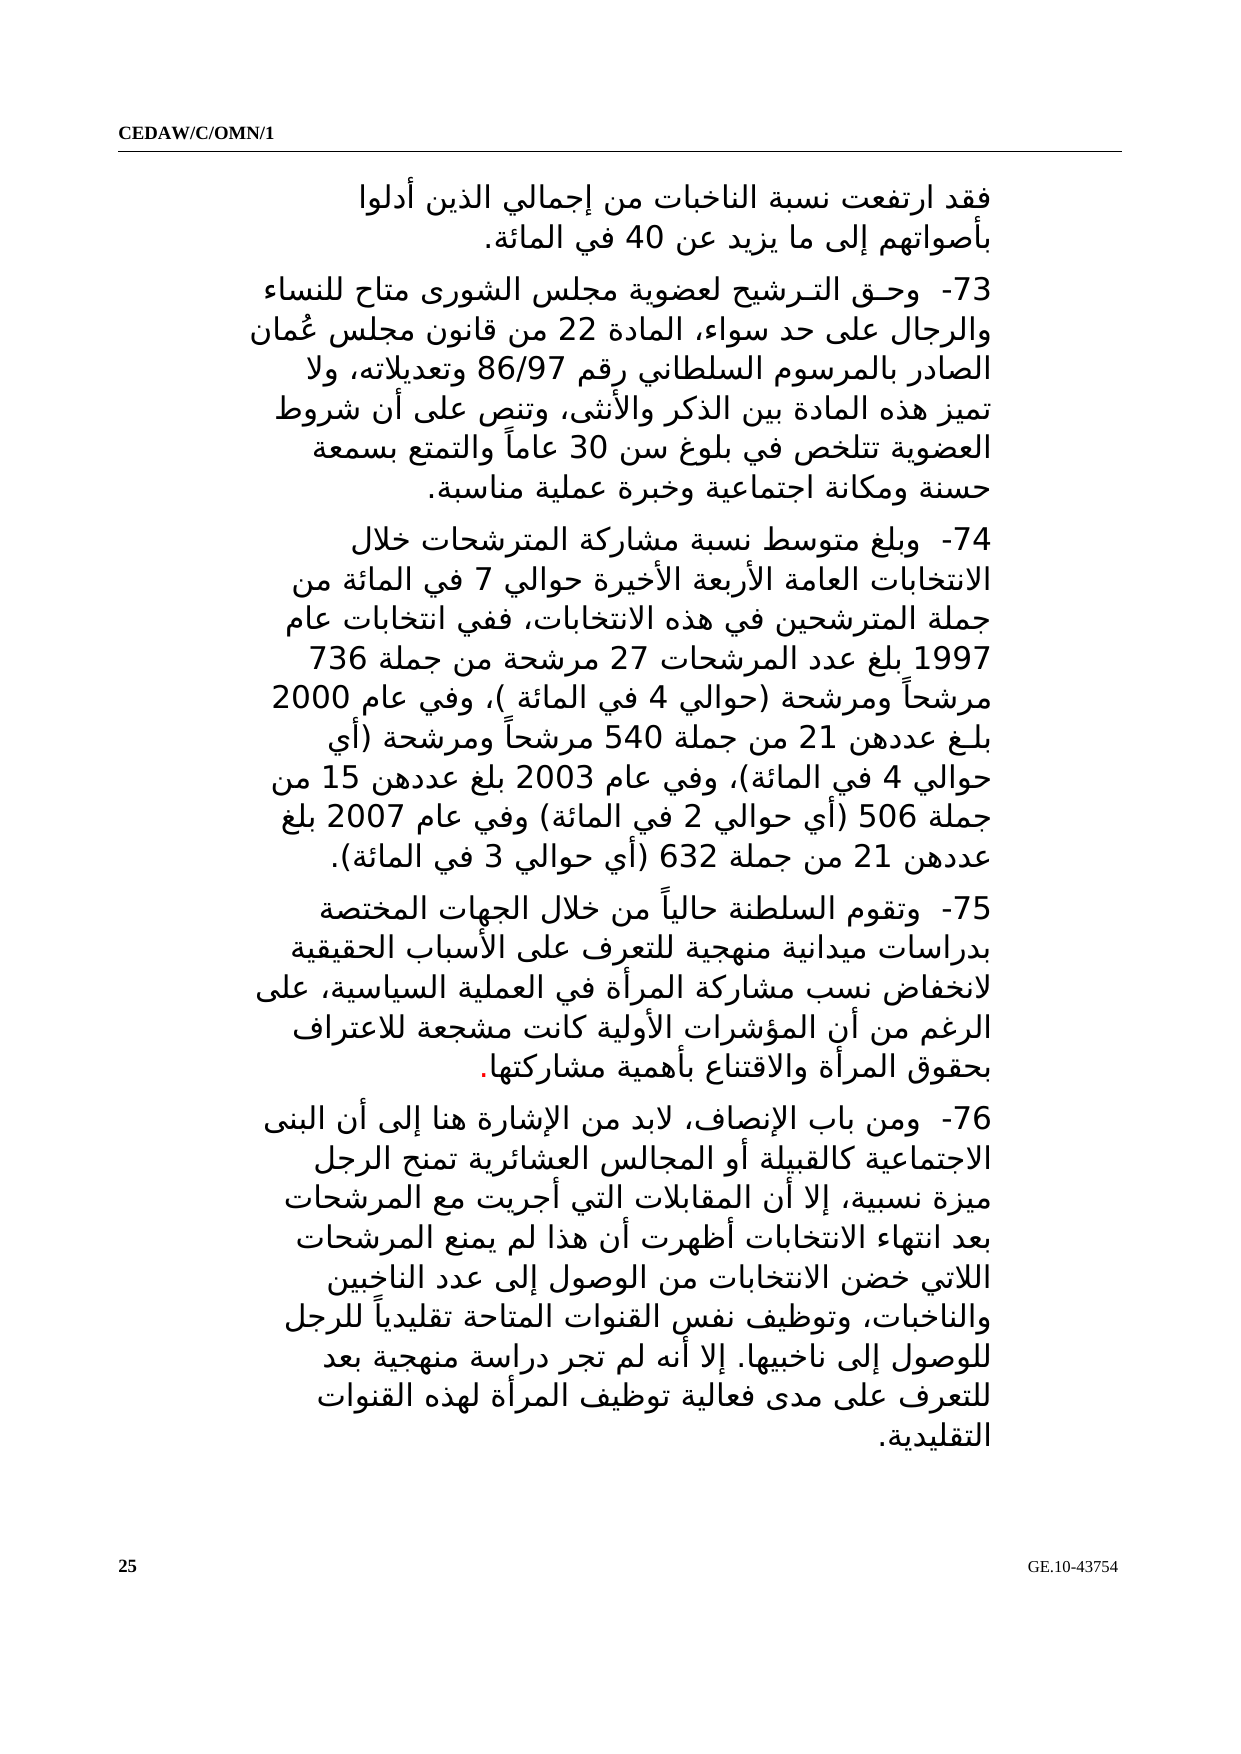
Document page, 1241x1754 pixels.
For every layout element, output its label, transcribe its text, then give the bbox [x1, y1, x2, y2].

text 76- ومن باب الإنصاف، لابد من الإشارة هنا إلى أن البنى الاجتماعية كالقبيلة أو المجالس العشائرية تمنح الرجل ميزة نسبية، إلا أن المقابلات التي أجريت مع المرشحات بعد انتهاء الانتخابات أظهرت أن هذا لم يمنع المرشحات اللاتي خضن الانتخابات من الوصول إلى عدد الناخبين والناخبات، وتوظيف نفس القنوات المتاحة تقليدياً للرجل للوصول إلى ناخبيها. إلا أنه لم تجر دراسة منهجية بعد للتعرف على مدى فعالية توظيف المرأة لهذه القنوات التقليدية. [248, 1098, 992, 1454]
text 75- وتقوم السلطنة حالياً من خلال الجهات المختصة بدراسات ميدانية منهجية للتعرف على الأسباب الحقيقية لانخفاض نسب مشاركة المرأة في العملية السياسية، على الرغم من أن المؤشرات الأولية كانت مشجعة للاعتراف بحقوق المرأة والاقتناع بأهمية مشاركتها. [248, 888, 992, 1086]
text 73- وحـق التـرشيح لعضوية مجلس الشورى متاح للنساء والرجال على حد سواء، المادة 22 من قانون مجلس عُمان الصادر بالمرسوم السلطاني رقم 86/97 وتعديلاته، ولا تميز هذه المادة بين الذكر والأنثى، وتنص على أن شروط العضوية تتلخص في بلوغ سن 30 عاماً والتمتع بسمعة حسنة ومكانة اجتماعية وخبرة عملية مناسبة. [248, 269, 992, 506]
text 74- وبلغ متوسط نسبة مشاركة المترشحات خلال الانتخابات العامة الأربعة الأخيرة حوالي 7 في المائة من جملة المترشحين في هذه الانتخابات، ففي انتخابات عام 1997 بلغ عدد المرشحات 27 مرشحة من جملة 736 مرشحاً ومرشحة (حوالي 4 في المائة )، وفي عام 2000 بلـغ عددهن 21 من جملة 540 مرشحاً ومرشحة (أي حوالي 4 في المائة)، وفي عام 2003 بلغ عددهن 15 من جملة 506 (أي حوالي 2 في المائة) وفي عام 2007 بلغ عددهن 21 من جملة 632 (أي حوالي 3 في المائة). [248, 519, 992, 875]
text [248, 177, 992, 256]
